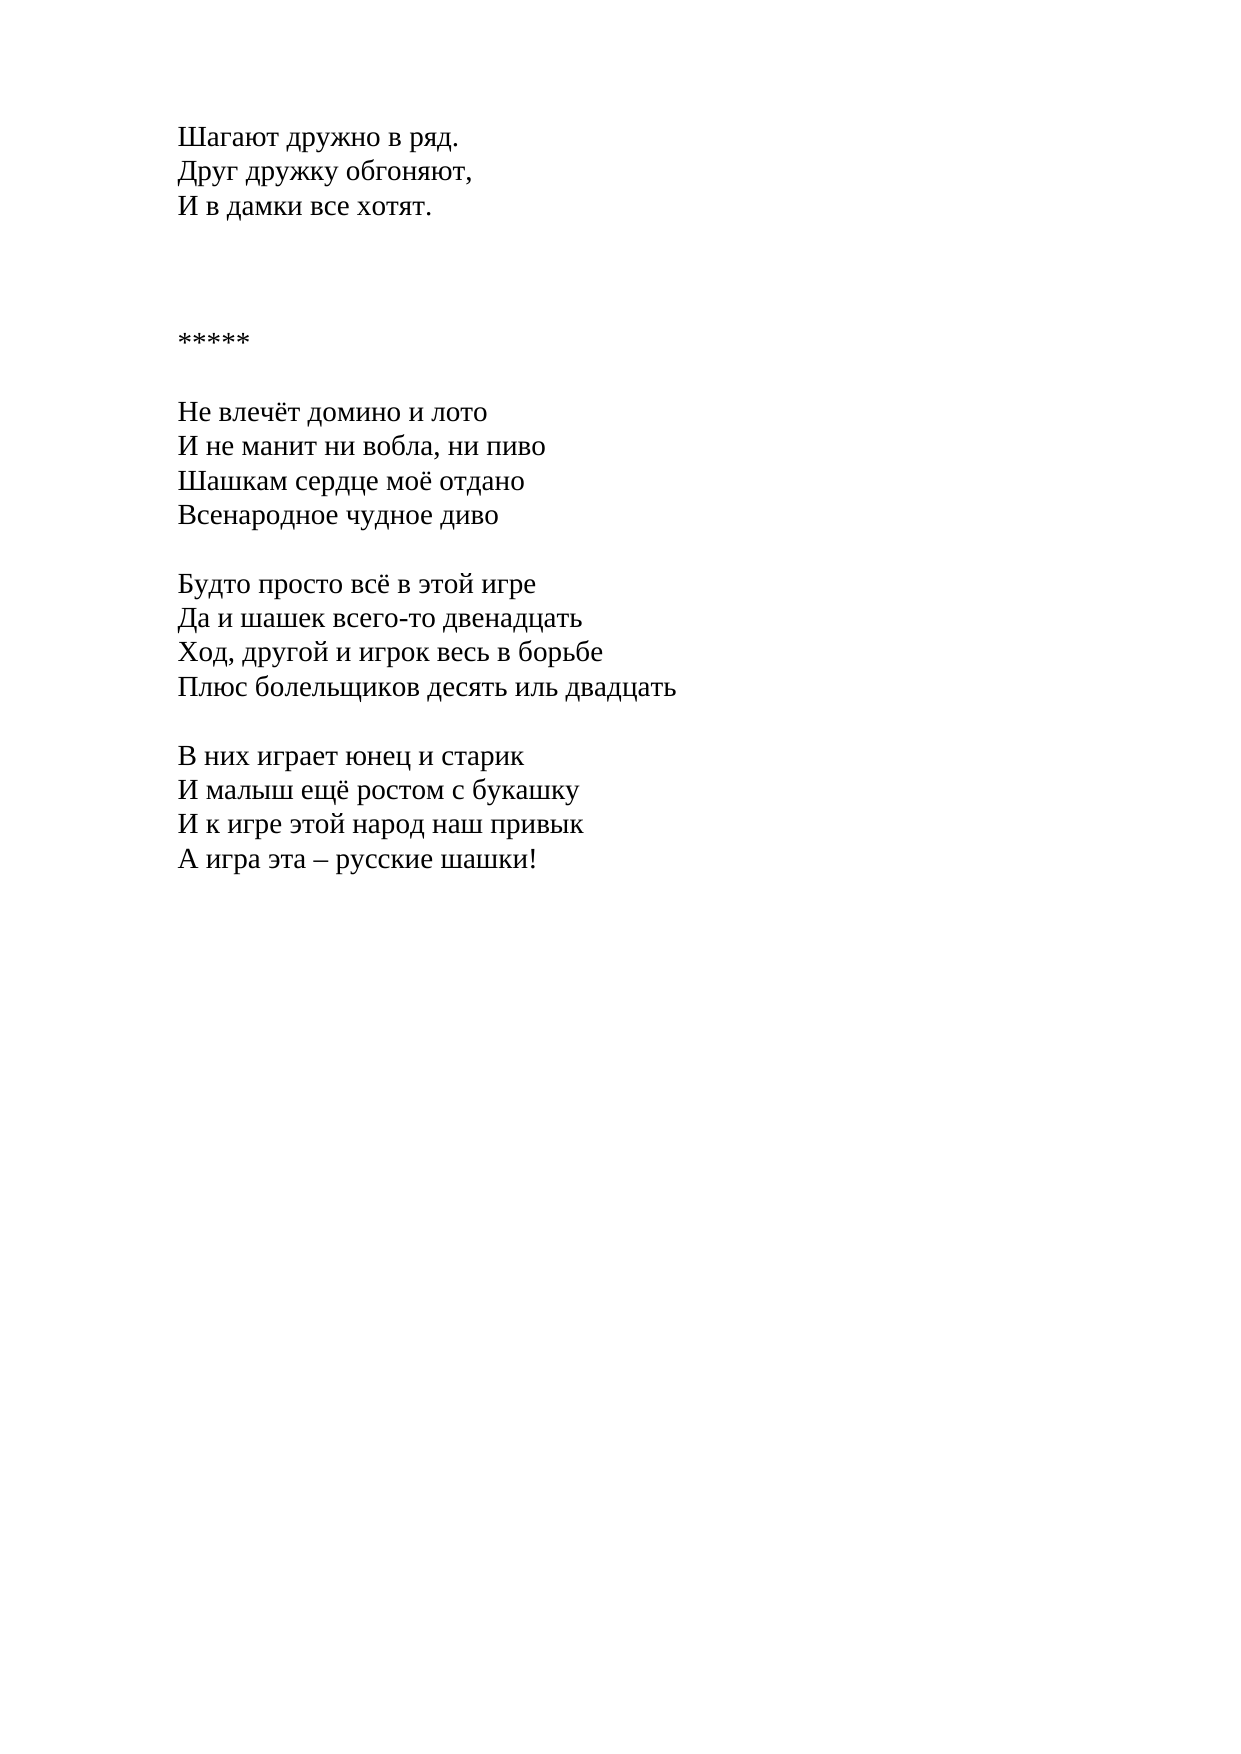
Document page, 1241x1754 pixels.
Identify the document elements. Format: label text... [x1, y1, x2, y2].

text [177, 118, 1152, 256]
text ***** Не влечёт домино и лото И не манит ни вобла, ни пиво Шашкам сердце моё отдано Всенародное чудное диво Будто просто всё в этой игре Да и шашек всего-то двенадцать Ход, другой и игрок весь в борьбе Плюс болельщиков десять иль двадцать В них играет юнец и старик И малыш ещё ростом с букашку И к игре этой народ наш привык А игра эта – русские шашки! [177, 290, 1152, 943]
